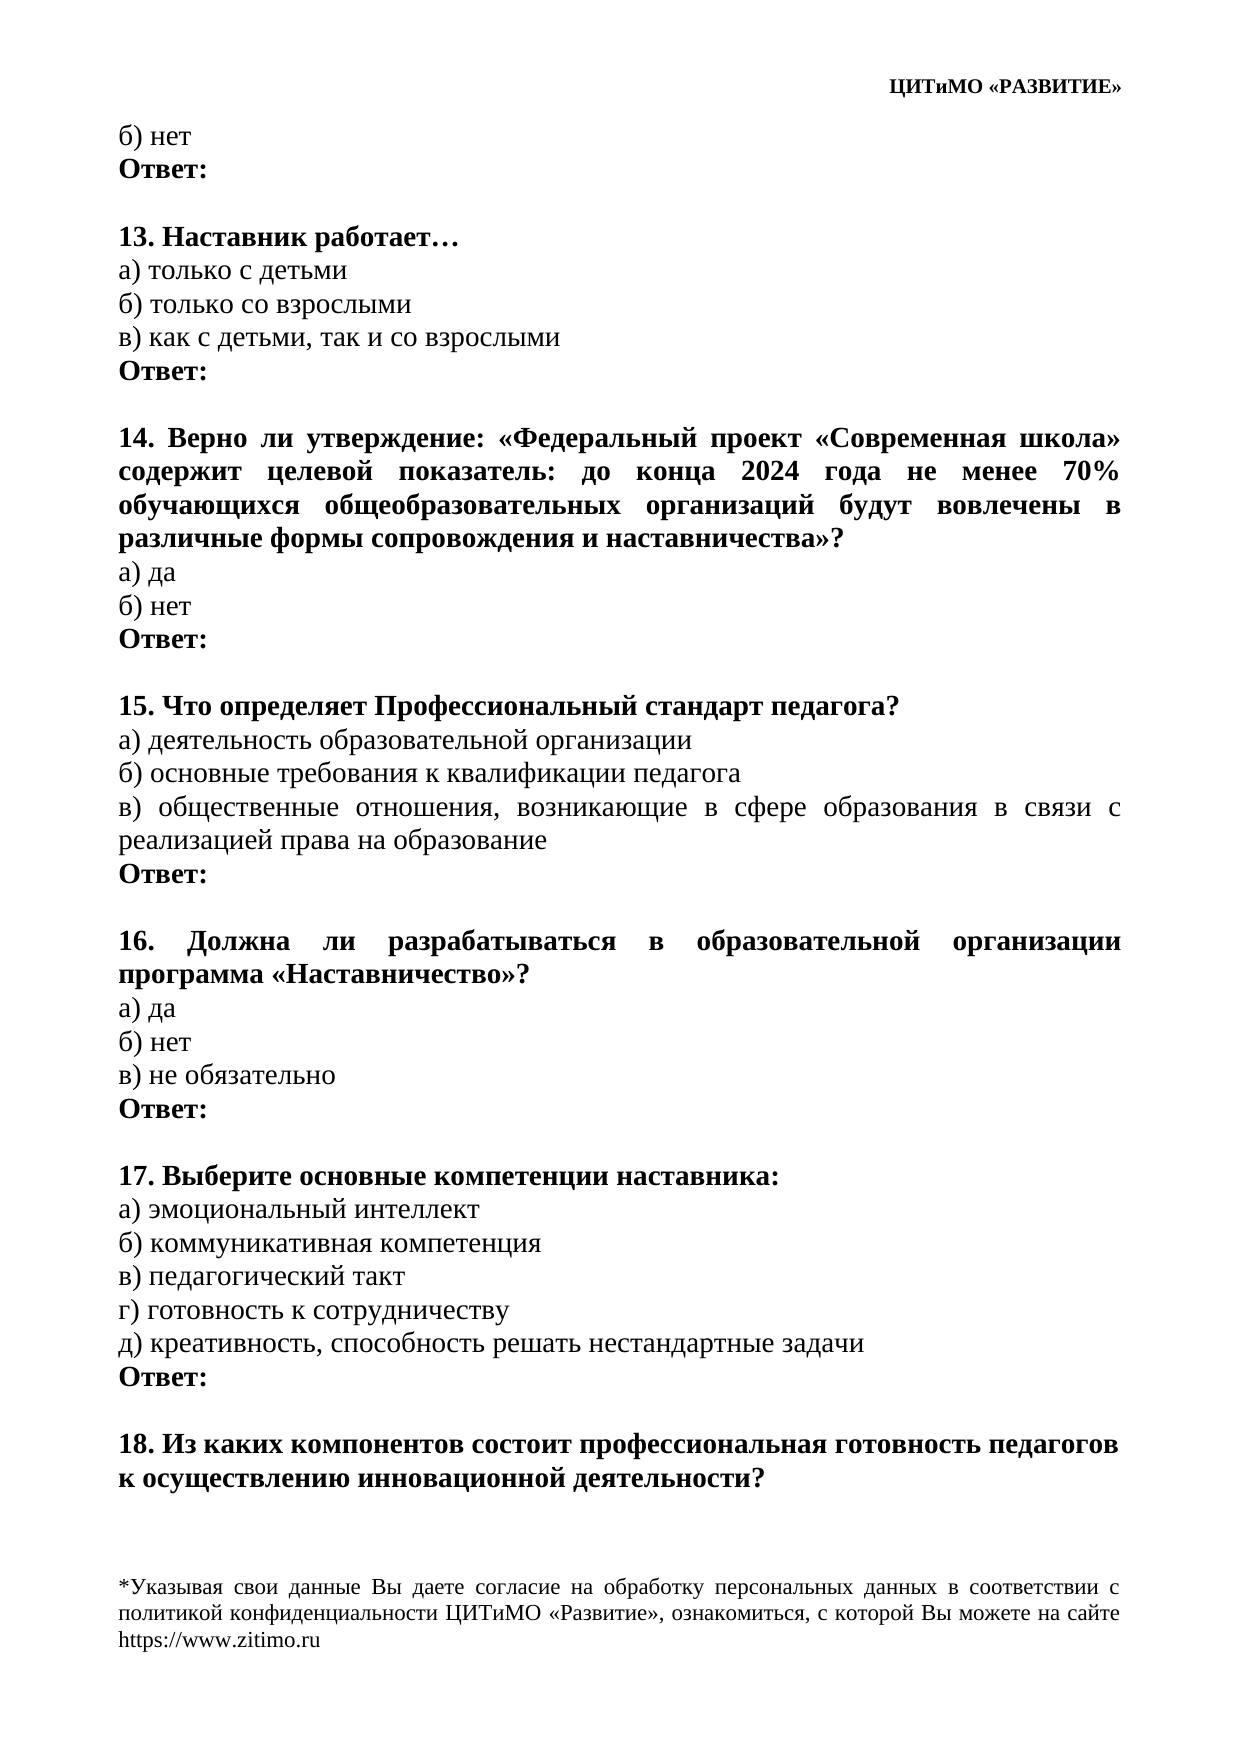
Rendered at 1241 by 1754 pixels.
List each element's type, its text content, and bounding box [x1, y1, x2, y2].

list Ответ: [118, 1091, 1122, 1124]
list а) деятельность образовательной организации [118, 722, 1122, 755]
list б) основные требования к квалификации педагога [118, 755, 1122, 789]
list Ответ: [118, 856, 1122, 889]
text б) нет [118, 1024, 1122, 1057]
text б) нет [118, 118, 1122, 152]
text 13. Наставник работает… [162, 219, 1122, 252]
text б) нет [118, 588, 1122, 621]
text а) да [118, 554, 1122, 588]
list в) общественные отношения, возникающие в сфере образования в связи с реализацией права на образование [118, 789, 1122, 856]
text 18. Из каких компонентов состоит профессиональная готовность педагогов к осуществлению инновационной деятельности? [766, 1426, 1122, 1493]
text б) коммуникативная компетенция [118, 1225, 1122, 1258]
text б) только со взрослыми [118, 286, 1122, 319]
text в) педагогический такт [118, 1258, 1122, 1292]
text а) эмоциональный интеллект [118, 1191, 1122, 1225]
text в) как с детьми, так и со взрослыми [118, 319, 1122, 353]
text 16. Должна ли разрабатываться в образовательной организации программа «Наставничество»? [118, 923, 1122, 990]
text а) только с детьми [118, 252, 1122, 286]
text Ответ: [118, 1359, 1122, 1393]
text в) не обязательно [118, 1057, 1122, 1091]
text д) креативность, способность решать нестандартные задачи [118, 1326, 1122, 1359]
text а) да [118, 990, 1122, 1024]
text 14. Верно ли утверждение: «Федеральный проект «Современная школа» содержит целевой показатель: до конца 2024 года не менее 70% обучающихся общеобразовательных организаций будут вовлечены в различные формы сопровождения и наставничества»? [118, 420, 1122, 554]
text г) готовность к сотрудничеству [118, 1292, 1122, 1326]
list 15. Что определяет Профессиональный стандарт педагога? [118, 688, 1122, 722]
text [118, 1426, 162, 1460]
text Ответ: [118, 353, 1122, 386]
list Ответ: [118, 621, 1122, 655]
text 17. Выберите основные компетенции наставника: [118, 1158, 1122, 1191]
text Ответ: [118, 152, 1122, 185]
